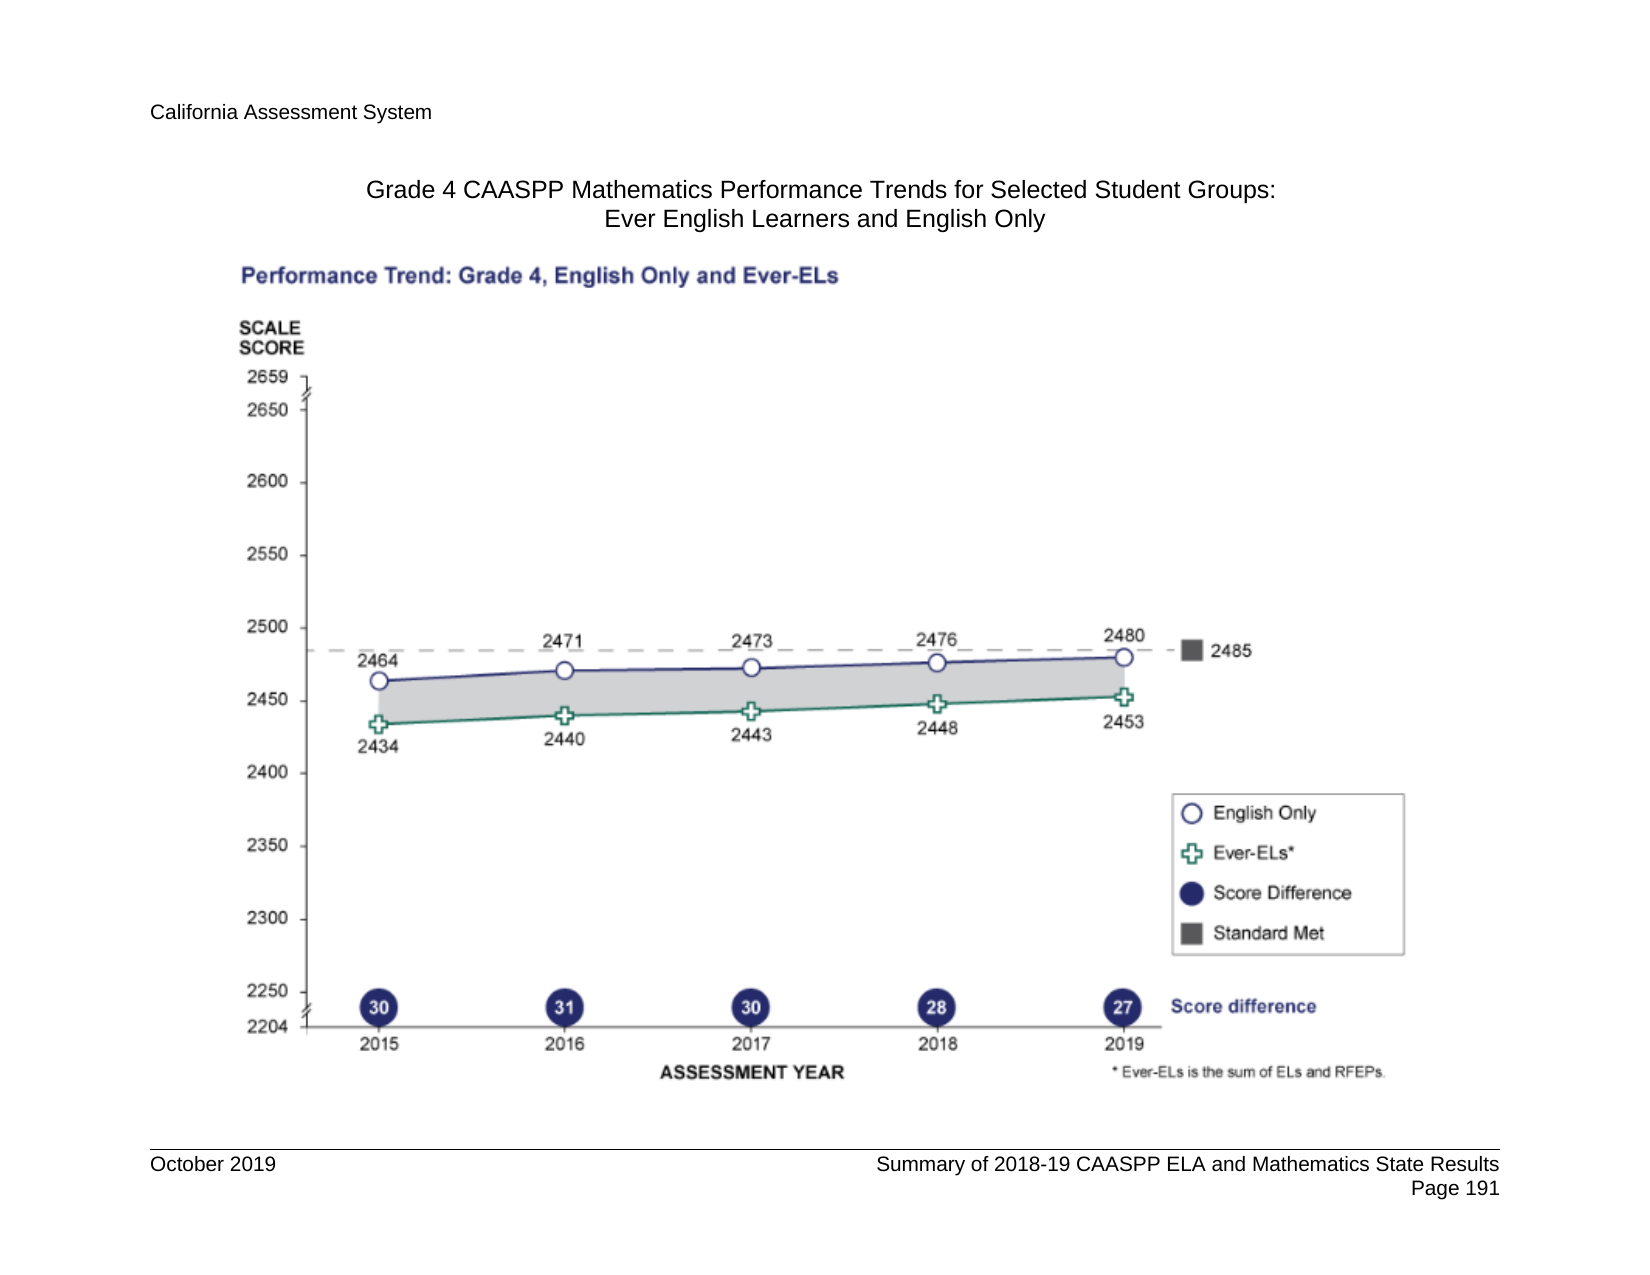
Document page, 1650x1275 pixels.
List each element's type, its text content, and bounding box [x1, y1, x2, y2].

text Grade 4 CAASPP Mathematics Performance Trends for Selected Student Groups: Ever English Learners and English Only [150, 175, 1500, 232]
picture [232, 257, 1418, 1096]
